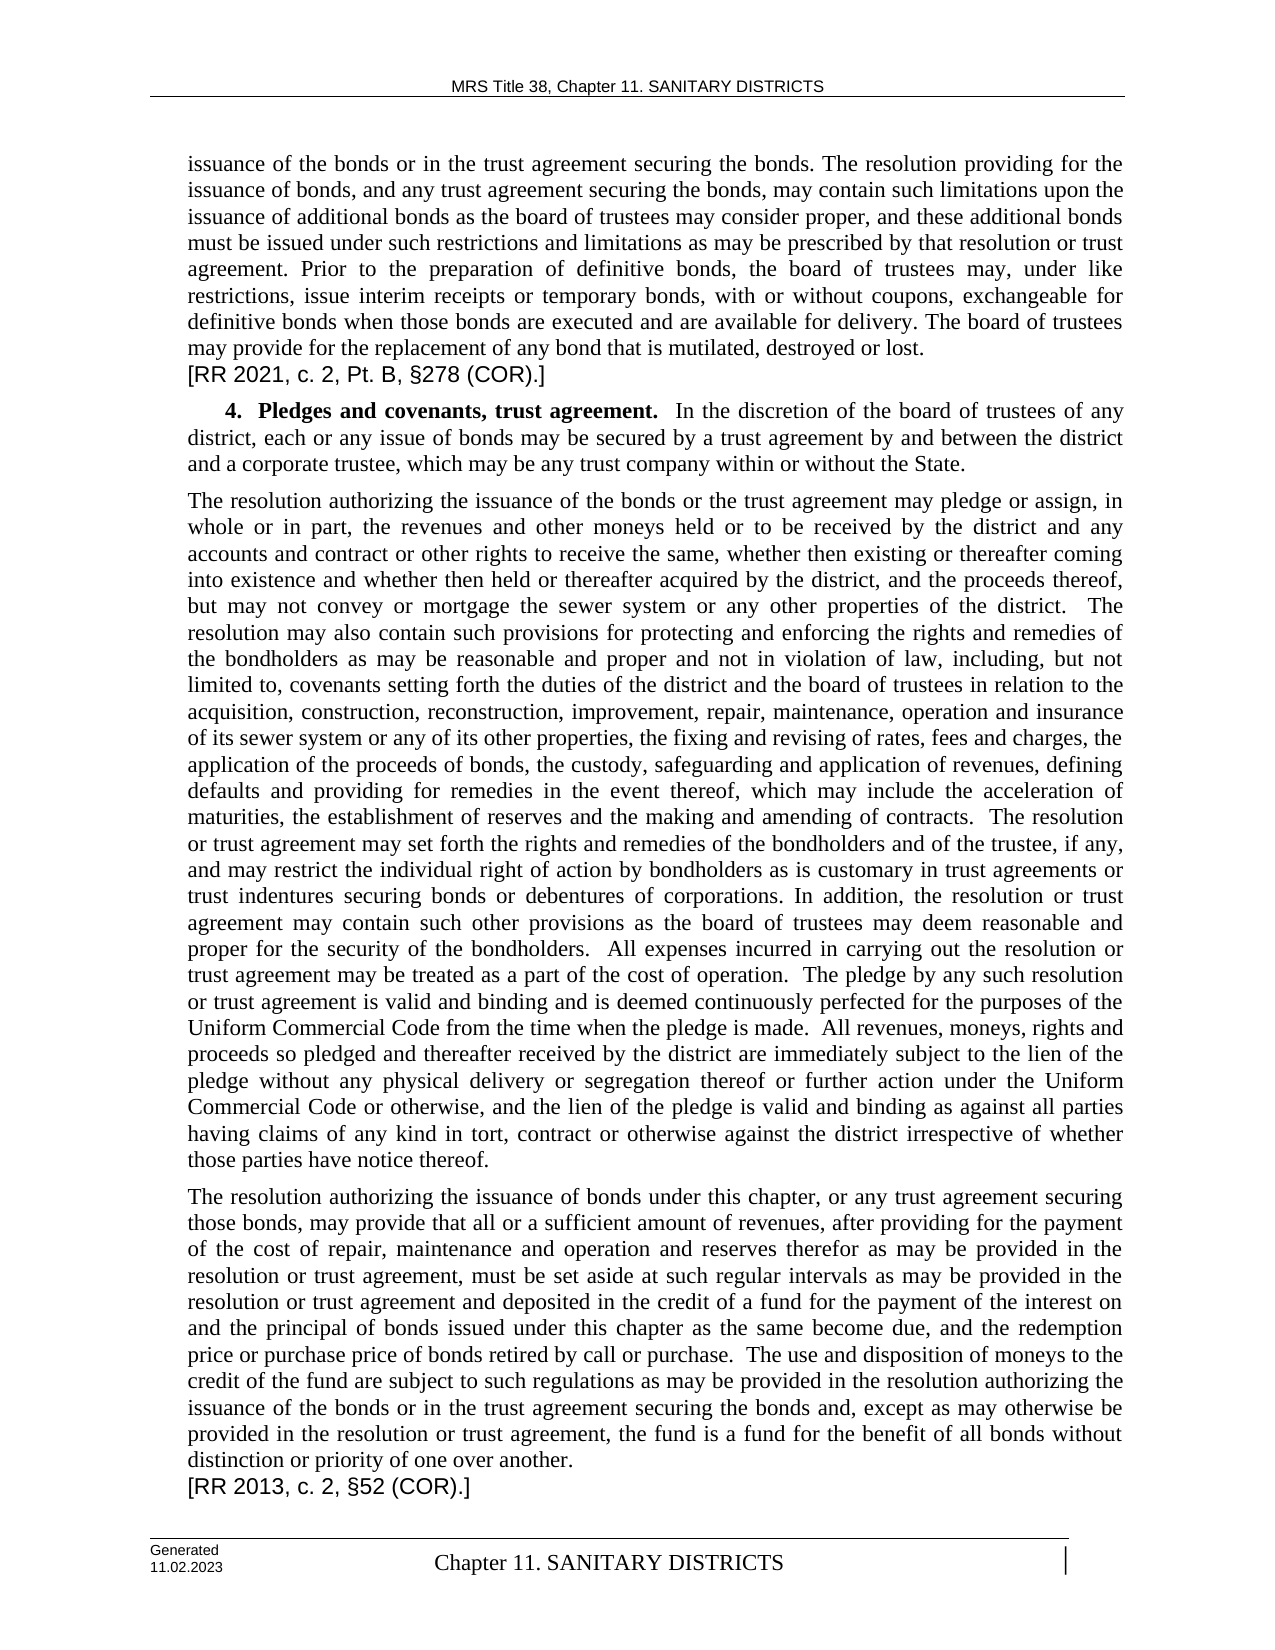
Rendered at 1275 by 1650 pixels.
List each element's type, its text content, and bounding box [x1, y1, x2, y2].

text 4. Pledges and covenants, trust agreement. In the discretion of the board of trustees of any district, each or any issue of bonds may be secured by a trust agreement by and between the district and a corporate trustee, which may be any trust company within or without the State. [187, 398, 1125, 477]
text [187, 150, 1125, 361]
text The resolution authorizing the issuance of bonds under this chapter, or any trust agreement securing those bonds, may provide that all or a sufficient amount of revenues, after providing for the payment of the cost of repair, maintenance and operation and reserves therefor as may be provided in the resolution or trust agreement, must be set aside at such regular intervals as may be provided in the resolution or trust agreement and deposited in the credit of a fund for the payment of the interest on and the principal of bonds issued under this chapter as the same become due, and the redemption price or purchase price of bonds retired by call or purchase. The use and disposition of moneys to the credit of the fund are subject to such regulations as may be provided in the resolution authorizing the issuance of the bonds or in the trust agreement securing the bonds and, except as may otherwise be provided in the resolution or trust agreement, the fund is a fund for the benefit of all bonds without distinction or priority of one over another. [187, 1183, 1125, 1473]
text [RR 2013, c. 2, §52 (COR).] [187, 1473, 1125, 1499]
text The resolution authorizing the issuance of the bonds or the trust agreement may pledge or assign, in whole or in part, the revenues and other moneys held or to be received by the district and any accounts and contract or other rights to receive the same, whether then existing or thereafter coming into existence and whether then held or thereafter acquired by the district, and the proceeds thereof, but may not convey or mortgage the sewer system or any other properties of the district. The resolution may also contain such provisions for protecting and enforcing the rights and remedies of the bondholders as may be reasonable and proper and not in violation of law, including, but not limited to, covenants setting forth the duties of the district and the board of trustees in relation to the acquisition, construction, reconstruction, improvement, repair, maintenance, operation and insurance of its sewer system or any of its other properties, the fixing and revising of rates, fees and charges, the application of the proceeds of bonds, the custody, safeguarding and application of revenues, defining defaults and providing for remedies in the event thereof, which may include the acceleration of maturities, the establishment of reserves and the making and amending of contracts. The resolution or trust agreement may set forth the rights and remedies of the bondholders and of the trustee, if any, and may restrict the individual right of action by bondholders as is customary in trust agreements or trust indentures securing bonds or debentures of corporations. In addition, the resolution or trust agreement may contain such other provisions as the board of trustees may deem reasonable and proper for the security of the bondholders. All expenses incurred in carrying out the resolution or trust agreement may be treated as a part of the cost of operation. The pledge by any such resolution or trust agreement is valid and binding and is deemed continuously perfected for the purposes of the Uniform Commercial Code from the time when the pledge is made. All revenues, moneys, rights and proceeds so pledged and thereafter received by the district are immediately subject to the lien of the pledge without any physical delivery or segregation thereof or further action under the Uniform Commercial Code or otherwise, and the lien of the pledge is valid and binding as against all parties having claims of any kind in tort, contract or otherwise against the district irrespective of whether those parties have notice thereof. [187, 487, 1125, 1172]
text [RR 2021, c. 2, Pt. B, §278 (COR).] [187, 361, 1125, 387]
